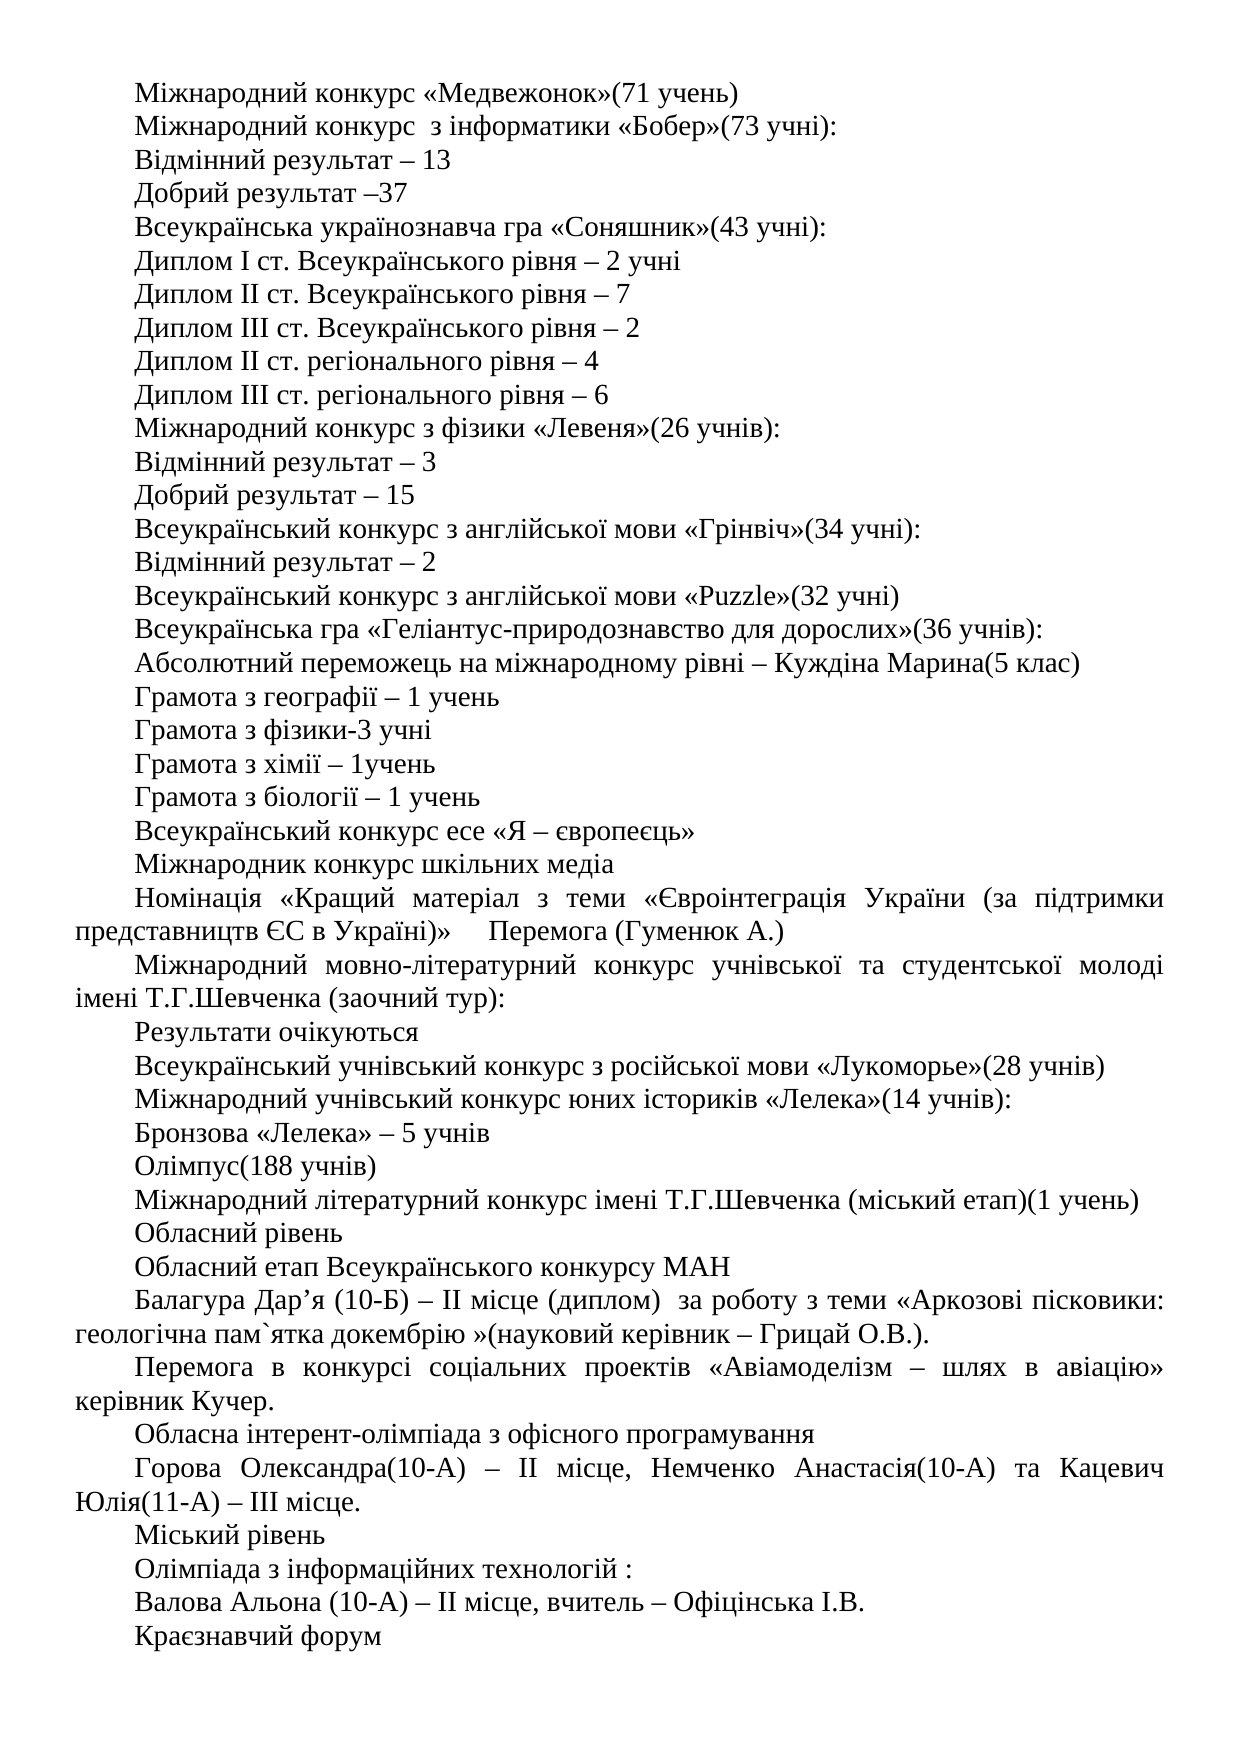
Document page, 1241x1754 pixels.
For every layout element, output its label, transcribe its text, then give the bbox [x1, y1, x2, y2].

text Міський рівень [75, 1517, 1165, 1551]
text Результати очікуються [75, 1014, 1165, 1048]
text Балагура Дар’я (10-Б) – ІІ місце (диплом) за роботу з теми «Аркозові пісковики: геологічна пам`ятка докембрію »(науковий керівник – Грицай О.В.). [75, 1282, 1165, 1349]
text Грамота з географії – 1 учень [75, 679, 1165, 712]
text Бронзова «Лелека» – 5 учнів [75, 1115, 1165, 1148]
text Диплом ІІ ст. регіонального рівня – 4 [75, 343, 1165, 377]
text Міжнародник конкурс шкільних медіа [75, 846, 1165, 880]
text Грамота з хімії – 1учень [75, 746, 1165, 779]
text Всеукраїнський конкурс з англійської мови «Puzzle»(32 учні) [75, 578, 1165, 612]
text Міжнародний літературний конкурс імені Т.Г.Шевченка (міський етап)(1 учень) [75, 1182, 1165, 1215]
text Всеукраїнська українознавча гра «Соняшник»(43 учні): [75, 209, 1165, 243]
text Добрий результат – 15 [75, 477, 1165, 511]
text Олімпіада з інформаційних технологій : [75, 1551, 1165, 1584]
text Диплом ІІІ ст. Всеукраїнського рівня – 2 [75, 310, 1165, 343]
text Міжнародний конкурс «Медвежонок»(71 учень) [75, 75, 1165, 108]
text Номінація «Кращий матеріал з теми «Євроінтеграція України (за підтримки представництв ЄС в Україні)» Перемога (Гуменюк А.) [75, 880, 1165, 947]
text Грамота з біології – 1 учень [75, 779, 1165, 813]
text Всеукраїнський конкурс з англійської мови «Грінвіч»(34 учні): [75, 511, 1165, 544]
text Міжнародний конкурс з фізики «Левеня»(26 учнів): [75, 410, 1165, 444]
text Абсолютний переможець на міжнародному рівні – Куждіна Марина(5 клас) [75, 645, 1165, 679]
text Міжнародний мовно-літературний конкурс учнівської та студентської молоді імені Т.Г.Шевченка (заочний тур): [75, 947, 1165, 1014]
text Добрий результат –37 [75, 176, 1165, 209]
text Диплом І ст. Всеукраїнського рівня – 2 учні [75, 243, 1165, 276]
text Всеукраїнська гра «Геліантус-природознавство для дорослих»(36 учнів): [75, 612, 1165, 645]
text Відмінний результат – 3 [75, 444, 1165, 477]
text Міжнародний учнівський конкурс юних істориків «Лелека»(14 учнів): [75, 1081, 1165, 1115]
text Всеукраїнський учнівський конкурс з російської мови «Лукоморье»(28 учнів) [75, 1048, 1165, 1081]
text Міжнародний конкурс з інформатики «Бобер»(73 учні): [75, 108, 1165, 142]
text Диплом ІІ ст. Всеукраїнського рівня – 7 [75, 276, 1165, 310]
text Відмінний результат – 2 [75, 544, 1165, 578]
text Горова Олександра(10-А) – ІІ місце, Немченко Анастасія(10-А) та Кацевич Юлія(11-А) – ІІІ місце. [75, 1450, 1165, 1517]
text Обласний етап Всеукраїнського конкурсу МАН [75, 1249, 1165, 1282]
text Обласний рівень [75, 1215, 1165, 1249]
text Перемога в конкурсі соціальних проектів «Авіамоделізм – шлях в авіацію» керівник Кучер. [75, 1349, 1165, 1417]
text Олімпус(188 учнів) [75, 1148, 1165, 1182]
text Обласна інтерент-олімпіада з офісного програмування [75, 1417, 1165, 1450]
text Грамота з фізики-3 учні [75, 712, 1165, 746]
text Валова Альона (10-А) – ІІ місце, вчитель – Офіцінська І.В. [75, 1584, 1165, 1618]
text Всеукраїнський конкурс есе «Я – європеєць» [75, 813, 1165, 846]
text Диплом ІІІ ст. регіонального рівня – 6 [75, 377, 1165, 410]
text Краєзнавчий форум [75, 1618, 1165, 1651]
text Відмінний результат – 13 [75, 142, 1165, 176]
